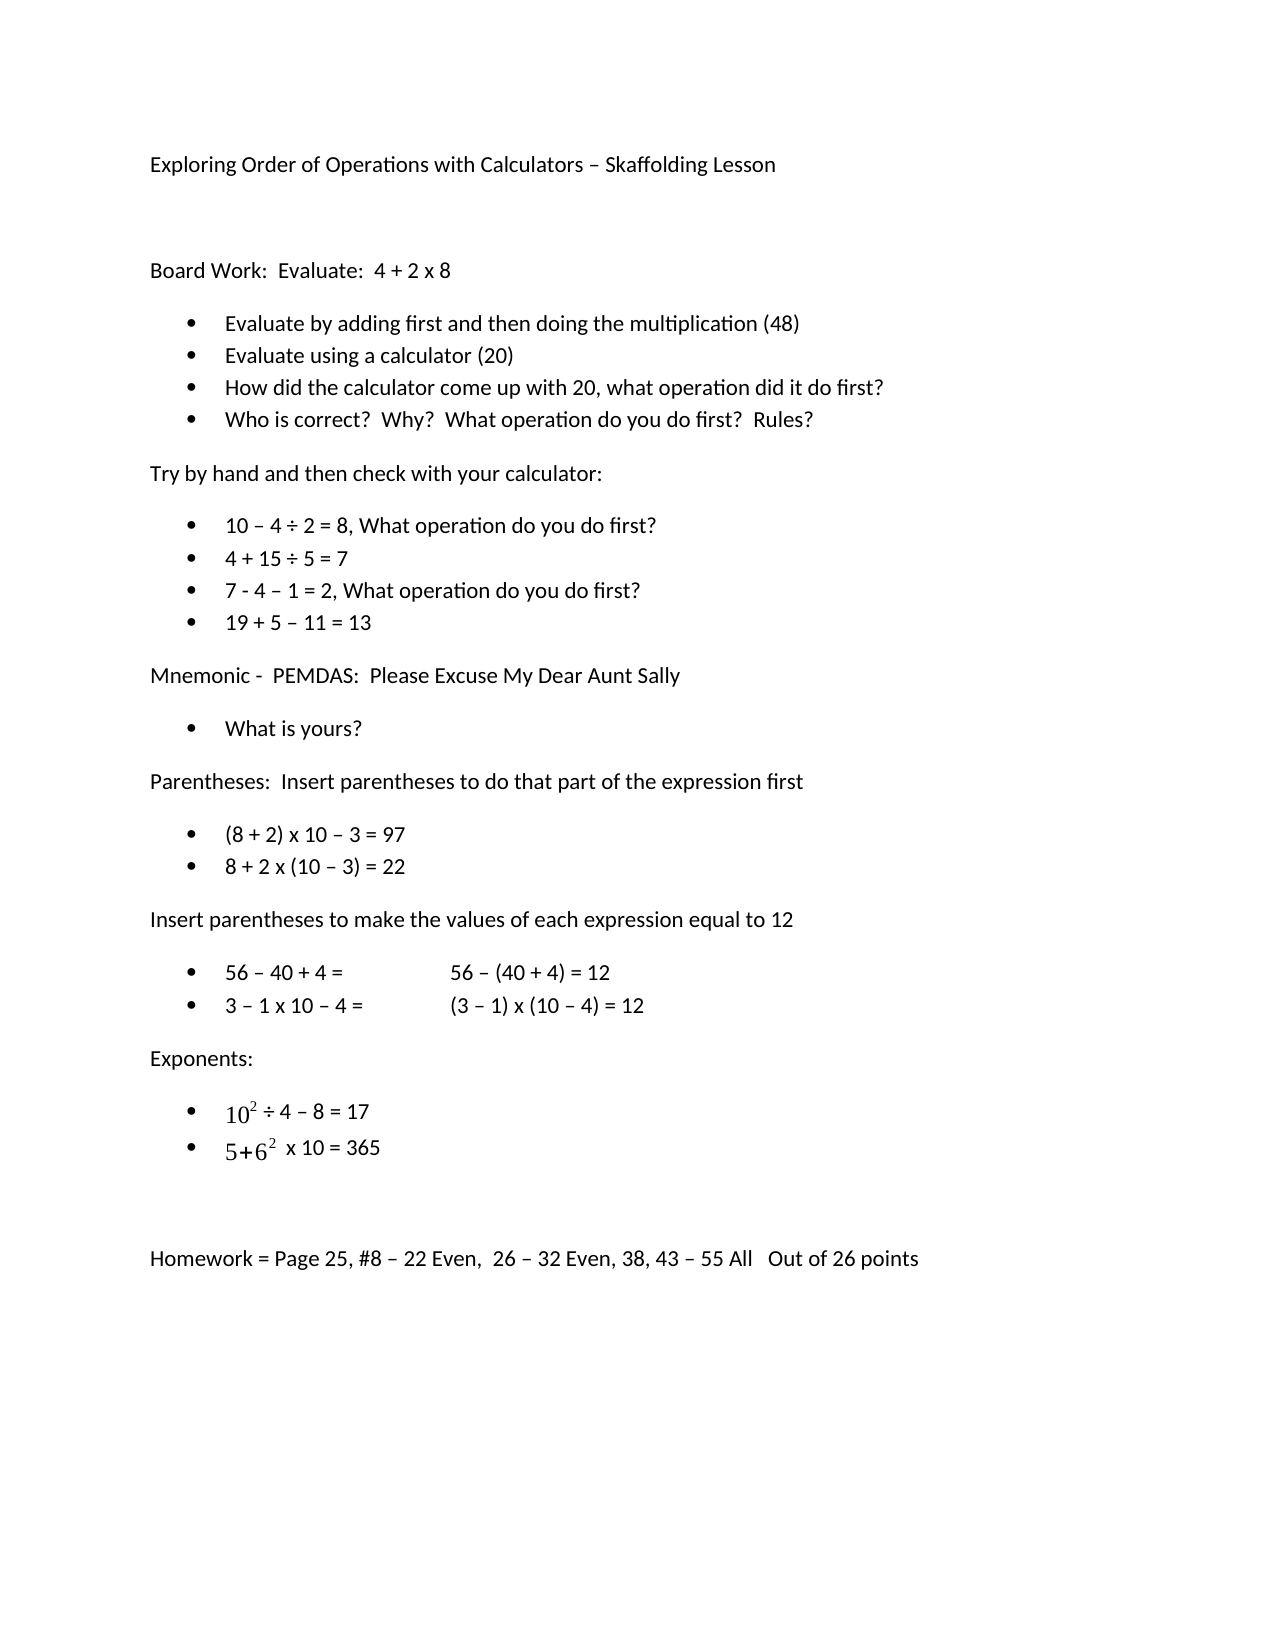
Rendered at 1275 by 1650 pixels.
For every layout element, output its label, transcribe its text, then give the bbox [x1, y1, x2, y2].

list How did the calculator come up with 20, what operation did it do first? [187, 373, 1125, 401]
list What is yours? [187, 714, 1125, 742]
list Evaluate by adding first and then doing the multiplication (48) [187, 309, 1125, 337]
list 3 – 1 x 10 – 4 = (3 – 1) x (10 – 4) = 12 [187, 991, 1125, 1019]
text Parentheses: Insert parentheses to do that part of the expression first [150, 767, 1125, 795]
list 7 - 4 – 1 = 2, What operation do you do first? [187, 576, 1125, 604]
list ÷ 4 – 8 = 17 [187, 1097, 1125, 1129]
text Board Work: Evaluate: 4 + 2 x 8 [150, 256, 1125, 284]
text Exponents: [150, 1044, 1125, 1072]
text Insert parentheses to make the values of each expression equal to 12 [150, 906, 1125, 933]
list 19 + 5 – 11 = 13 [187, 608, 1125, 636]
list 56 – 40 + 4 = 56 – (40 + 4) = 12 [187, 958, 1125, 987]
text Homework = Page 25, #8 – 22 Even, 26 – 32 Even, 38, 43 – 55 All Out of 26 points [150, 1244, 1125, 1272]
list Who is correct? Why? What operation do you do first? Rules? [187, 406, 1125, 434]
list 10 – 4 ÷ 2 = 8, What operation do you do first? [187, 512, 1125, 540]
text Try by hand and then check with your calculator: [150, 459, 1125, 487]
list x 10 = 365 [187, 1133, 1125, 1166]
list 8 + 2 x (10 – 3) = 22 [187, 852, 1125, 881]
text Mnemonic - PEMDAS: Please Excuse My Dear Aunt Sally [150, 661, 1125, 689]
list (8 + 2) x 10 – 3 = 97 [187, 820, 1125, 848]
list 4 + 15 ÷ 5 = 7 [187, 544, 1125, 572]
text Exploring Order of Operations with Calculators – Skaffolding Lesson [150, 150, 1125, 178]
list Evaluate using a calculator (20) [187, 341, 1125, 369]
